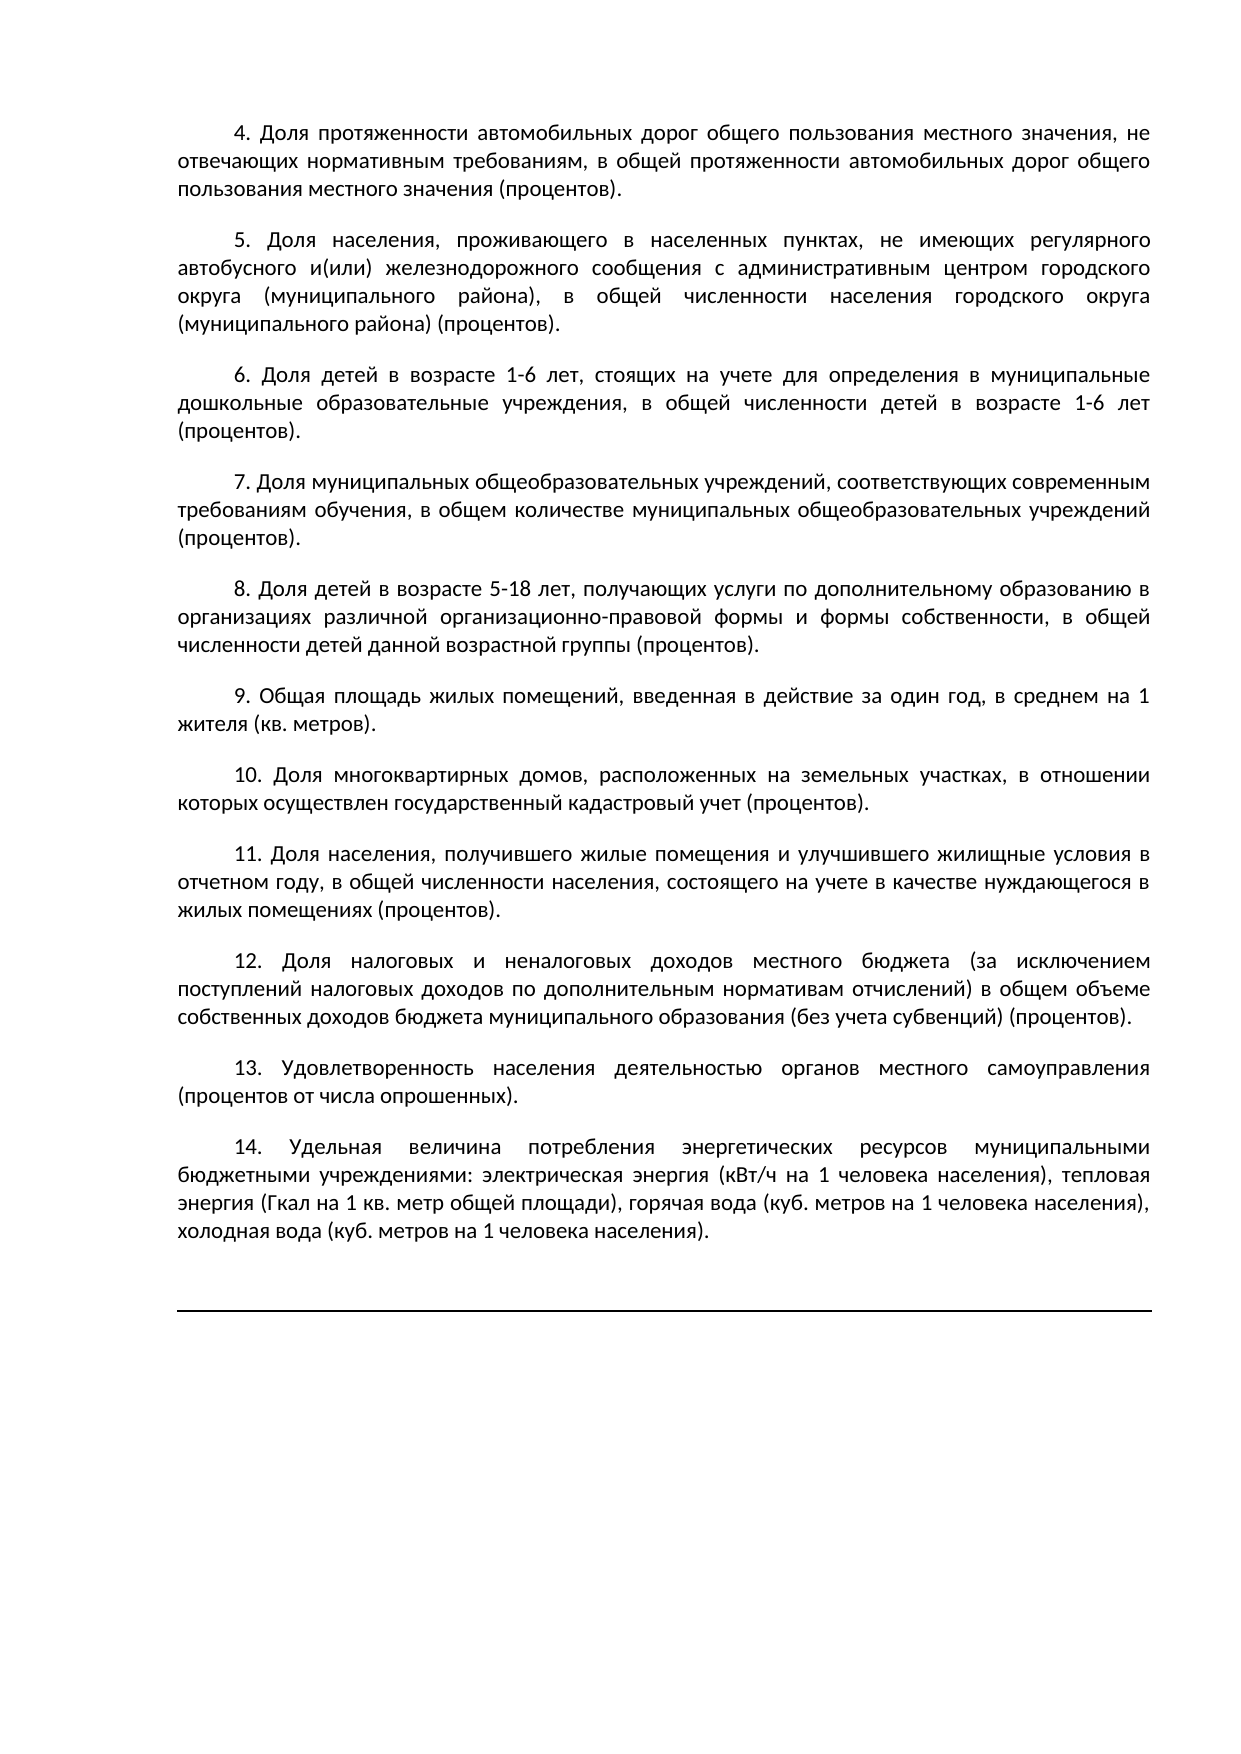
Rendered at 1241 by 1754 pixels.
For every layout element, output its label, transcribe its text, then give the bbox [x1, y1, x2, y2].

text 4. Доля протяженности автомобильных дорог общего пользования местного значения, не отвечающих нормативным требованиям, в общей протяженности автомобильных дорог общего пользования местного значения (процентов). [177, 118, 1152, 202]
text 8. Доля детей в возрасте 5-18 лет, получающих услуги по дополнительному образованию в организациях различной организационно-правовой формы и формы собственности, в общей численности детей данной возрастной группы (процентов). [177, 574, 1152, 658]
text 6. Доля детей в возрасте 1-6 лет, стоящих на учете для определения в муниципальные дошкольные образовательные учреждения, в общей численности детей в возрасте 1-6 лет (процентов). [177, 360, 1152, 444]
text 7. Доля муниципальных общеобразовательных учреждений, соответствующих современным требованиям обучения, в общем количестве муниципальных общеобразовательных учреждений (процентов). [177, 467, 1152, 551]
text 9. Общая площадь жилых помещений, введенная в действие за один год, в среднем на 1 жителя (кв. метров). [177, 681, 1152, 737]
text 11. Доля населения, получившего жилые помещения и улучшившего жилищные условия в отчетном году, в общей численности населения, состоящего на учете в качестве нуждающегося в жилых помещениях (процентов). [177, 839, 1152, 923]
text 10. Доля многоквартирных домов, расположенных на земельных участках, в отношении которых осуществлен государственный кадастровый учет (процентов). [177, 760, 1152, 816]
text 14. Удельная величина потребления энергетических ресурсов муниципальными бюджетными учреждениями: электрическая энергия (кВт/ч на 1 человека населения), тепловая энергия (Гкал на 1 кв. метр общей площади), горячая вода (куб. метров на 1 человека населения), холодная вода (куб. метров на 1 человека населения). [177, 1132, 1152, 1244]
text 5. Доля населения, проживающего в населенных пунктах, не имеющих регулярного автобусного и(или) железнодорожного сообщения с административным центром городского округа (муниципального района), в общей численности населения городского округа (муниципального района) (процентов). [177, 225, 1152, 337]
text 13. Удовлетворенность населения деятельностью органов местного самоуправления (процентов от числа опрошенных). [177, 1053, 1152, 1109]
text 12. Доля налоговых и неналоговых доходов местного бюджета (за исключением поступлений налоговых доходов по дополнительным нормативам отчислений) в общем объеме собственных доходов бюджета муниципального образования (без учета субвенций) (процентов). [177, 946, 1152, 1030]
